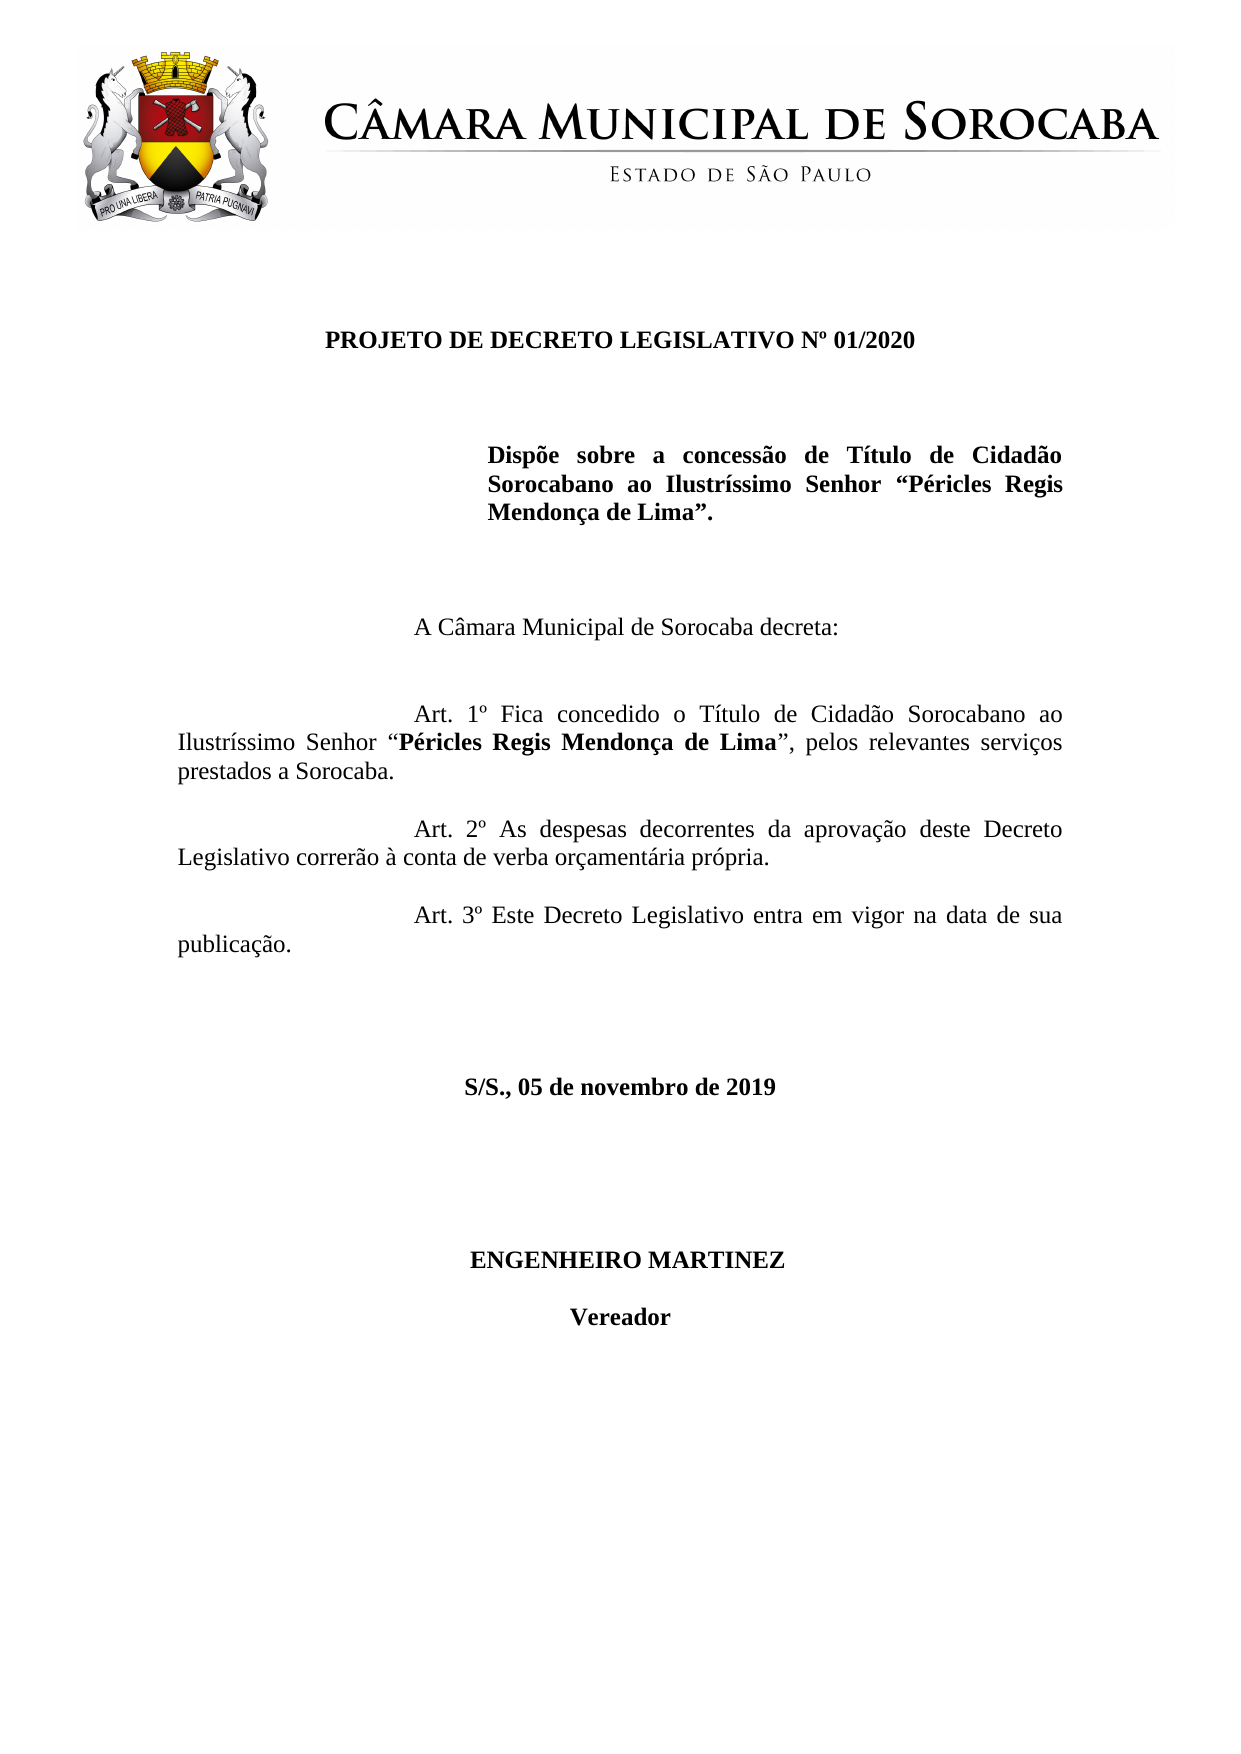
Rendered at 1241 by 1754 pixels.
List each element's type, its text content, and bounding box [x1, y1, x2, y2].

text S/S., 05 de novembro de 2019 [177, 1072, 1063, 1101]
text A Câmara Municipal de Sorocaba decreta: [177, 612, 1063, 641]
text Dispõe sobre a concessão de Título de Cidadão Sorocabano ao Ilustríssimo Senhor “Péricles Regis Mendonça de Lima”. [487, 440, 1063, 526]
text Art. 1º Fica concedido o Título de Cidadão Sorocabano ao Ilustríssimo Senhor “Péricles Regis Mendonça de Lima”, pelos relevantes serviços prestados a Sorocaba. [177, 699, 1063, 785]
text PROJETO DE DECRETO LEGISLATIVO Nº 01/2020 [177, 325, 1063, 354]
text Vereador [177, 1302, 1063, 1331]
text Art. 3º Este Decreto Legislativo entra em vigor na data de sua publicação. [177, 900, 1063, 957]
picture [76, 44, 1174, 230]
text Art. 2º As despesas decorrentes da aprovação deste Decreto Legislativo correrão à conta de verba orçamentária própria. [177, 814, 1063, 871]
text ENGENHEIRO MARTINEZ [177, 1245, 1063, 1274]
